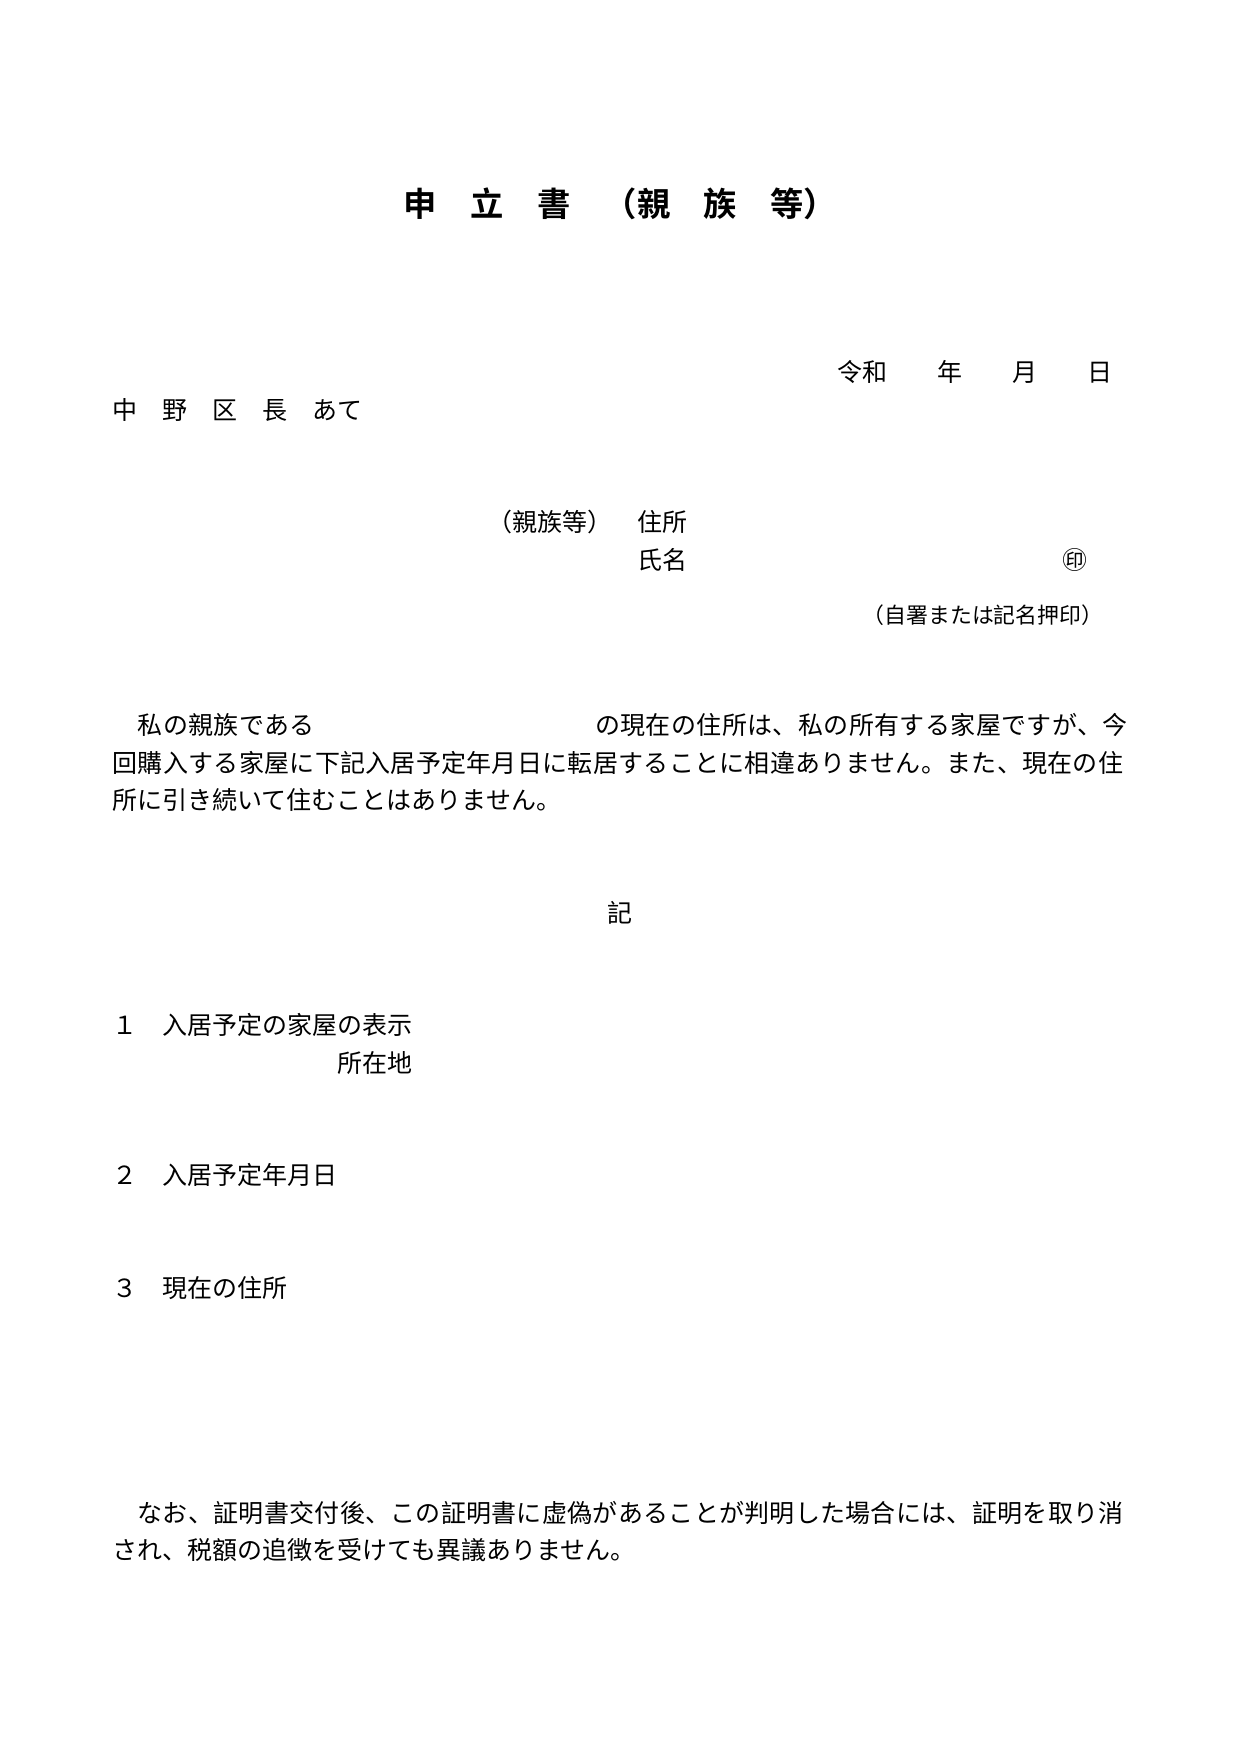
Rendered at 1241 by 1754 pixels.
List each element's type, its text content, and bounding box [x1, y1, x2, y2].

text （親族等） 住所 [112, 502, 1128, 539]
text （自署または記名押印） [112, 595, 1128, 633]
text ２ 入居予定年月日 [112, 1155, 1128, 1193]
text なお、証明書交付後、この証明書に虚偽があることが判明した場合には、証明を取り消され、税額の追徴を受けても異議ありません。 [112, 1493, 1128, 1568]
text ３ 現在の住所 [112, 1268, 1128, 1305]
text 令和 年 月 日 [112, 352, 1128, 389]
text 私の親族である の現在の住所は、私の所有する家屋ですが、今回購入する家屋に下記入居予定年月日に転居することに相違ありません。また、現在の住所に引き続いて住むことはありません。 [112, 705, 1128, 818]
text 中 野 区 長 あて [112, 389, 1128, 427]
text 申 立 書 （親 族 等） [112, 164, 1128, 239]
text 所在地 [112, 1043, 1128, 1080]
text １ 入居予定の家屋の表示 [112, 1005, 1128, 1043]
subtitle 記 [112, 893, 1128, 930]
text 氏名 ㊞ [112, 539, 1128, 577]
